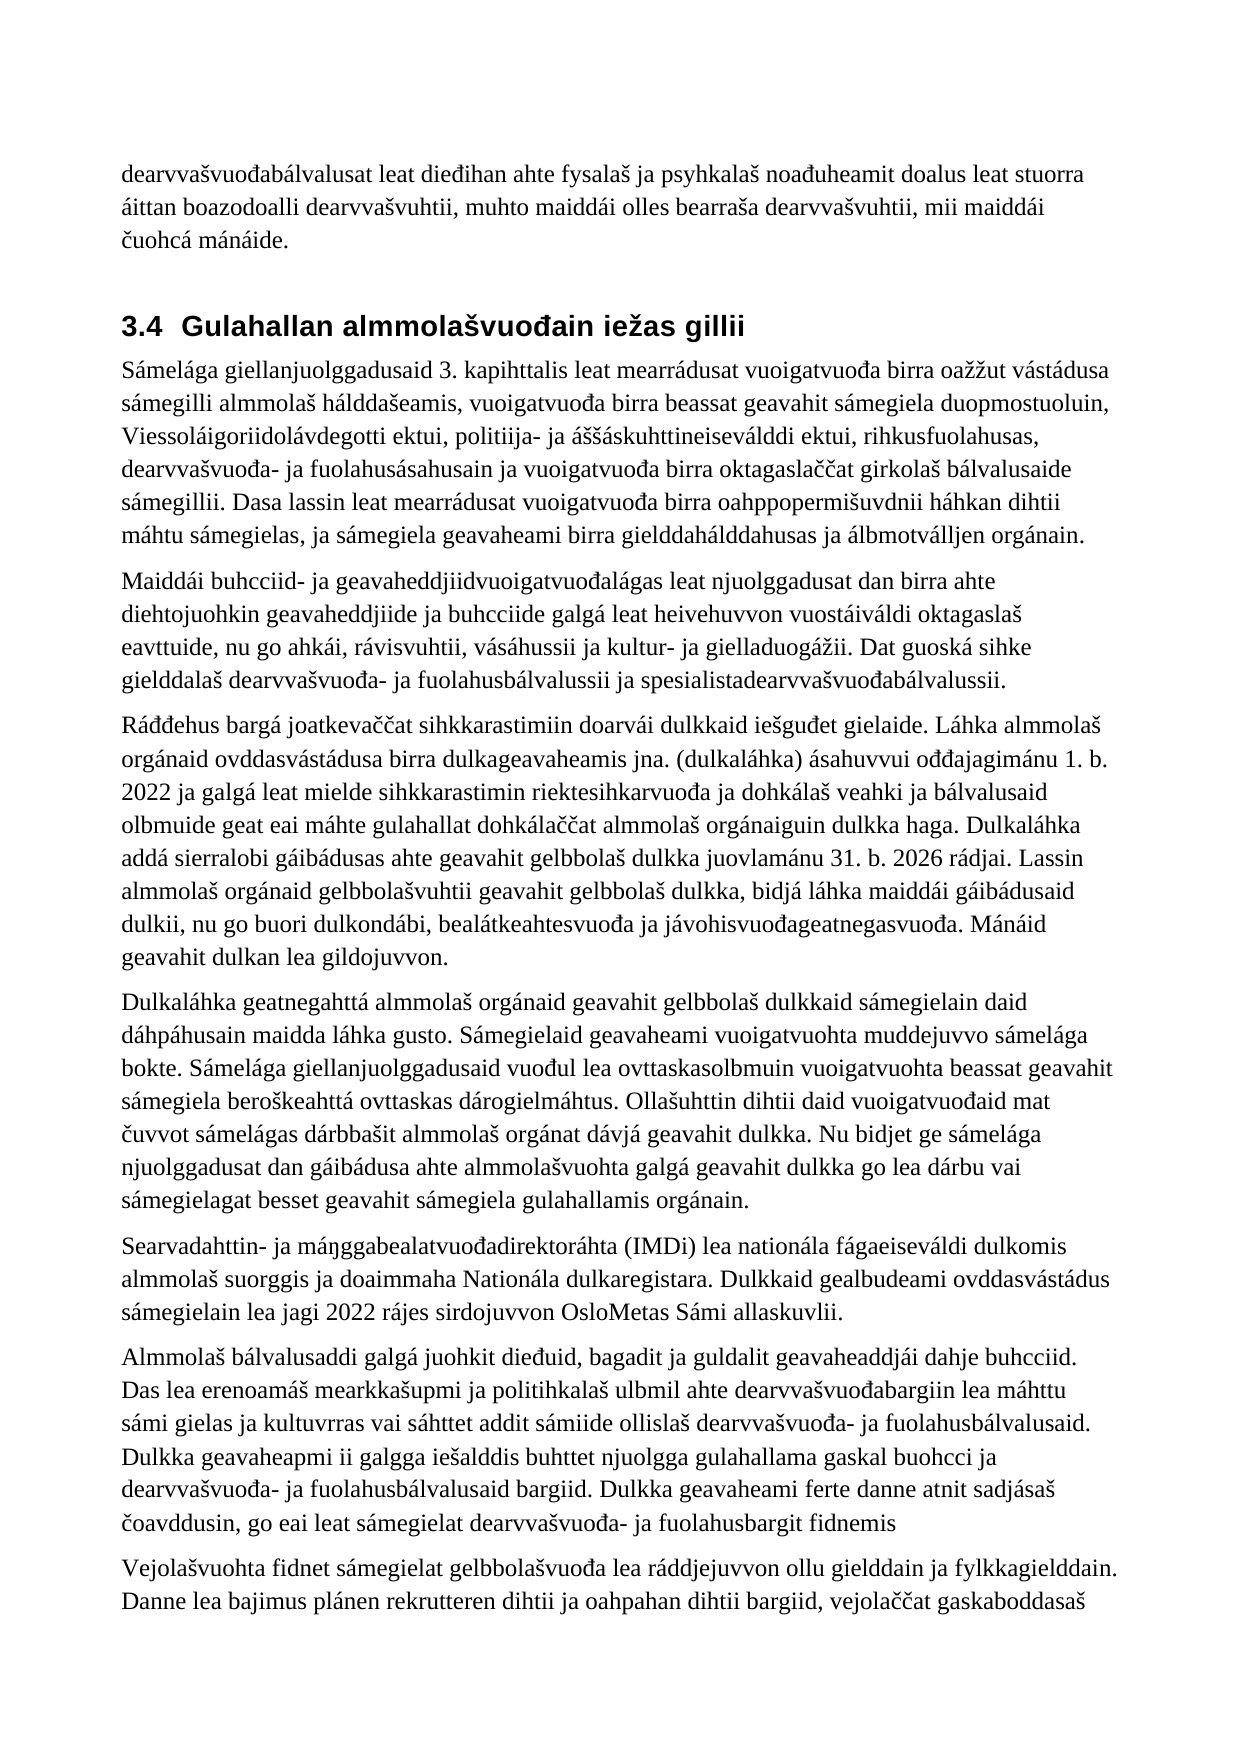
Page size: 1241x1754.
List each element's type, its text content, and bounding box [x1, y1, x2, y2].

text Sámelága giellanjuolggadusaid 3. kapihttalis leat mearrádusat vuoigatvuođa birra oažžut vástádusa sámegilli almmolaš hálddašeamis, vuoigatvuođa birra beassat geavahit sámegiela duopmostuoluin, Viessoláigoriidolávdegotti ektui, politiija- ja áššáskuhttineiseválddi ektui, rihkusfuolahusas, dearvvašvuođa- ja fuolahusásahusain ja vuoigatvuođa birra oktagaslaččat girkolaš bálvalusaide sámegillii. Dasa lassin leat mearrádusat vuoigatvuođa birra oahppopermišuvdnii háhkan dihtii máhtu sámegielas, ja sámegiela geavaheami birra gielddahálddahusas ja álbmotválljen orgánain. [121, 355, 1119, 549]
text Searvadahttin- ja máŋggabealatvuođadirektoráhta (IMDi) lea nationála fágaeiseváldi dulkomis almmolaš suorggis ja doaimmaha Nationála dulkaregistara. Dulkkaid gealbudeami ovddasvástádus sámegielain lea jagi 2022 rájes sirdojuvvon OsloMetas Sámi allaskuvlii. [121, 1231, 1119, 1326]
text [121, 1553, 1119, 1615]
text Maiddái buhcciid- ja geavaheddjiidvuoigatvuođalágas leat njuolggadusat dan birra ahte diehtojuohkin geavaheddjiide ja buhcciide galgá leat heivehuvvon vuostáiváldi oktagaslaš eavttuide, nu go ahkái, rávisvuhtii, vásáhussii ja kultur- ja gielladuogážii. Dat guoská sihke gielddalaš dearvvašvuođa- ja fuolahusbálvalussii ja spesialistadearvvašvuođabálvalussii. [121, 566, 1119, 694]
text Almmolaš bálvalusaddi galgá juohkit dieđuid, bagadit ja guldalit geavaheaddjái dahje buhcciid. Das lea erenoamáš mearkkašupmi ja politihkalaš ulbmil ahte dearvvašvuođabargiin lea máhttu sámi gielas ja kultuvrras vai sáhttet addit sámiide ollislaš dearvvašvuođa- ja fuolahusbálvalusaid. Dulkka geavaheapmi ii galgga iešalddis buhttet njuolgga gulahallama gaskal buohcci ja dearvvašvuođa- ja fuolahusbálvalusaid bargiid. Dulkka geavaheami ferte danne atnit sadjásaš čoavddusin, go eai leat sámegielat dearvvašvuođa- ja fuolahusbargit fidnemis [121, 1342, 1119, 1536]
subtitle Gulahallan almmolašvuođain iežas gillii [121, 308, 1119, 342]
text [121, 159, 1119, 254]
text Ráđđehus bargá joatkevaččat sihkkarastimiin doarvái dulkkaid iešguđet gielaide. Láhka almmolaš orgánaid ovddasvástádusa birra dulkageavaheamis jna. (dulkaláhka) ásahuvvui ođđajagimánu 1. b. 2022 ja galgá leat mielde sihkkarastimin riektesihkarvuođa ja dohkálaš veahki ja bálvalusaid olbmuide geat eai máhte gulahallat dohkálaččat almmolaš orgánaiguin dulkka haga. Dulkaláhka addá sierralobi gáibádusas ahte geavahit gelbbolaš dulkka juovlamánu 31. b. 2026 rádjai. Lassin almmolaš orgánaid gelbbolašvuhtii geavahit gelbbolaš dulkka, bidjá láhka maiddái gáibádusaid dulkii, nu go buori dulkondábi, bealátkeahtesvuođa ja jávohisvuođageatnegasvuođa. Mánáid geavahit dulkan lea gildojuvvon. [121, 711, 1119, 971]
text Dulkaláhka geatnegahttá almmolaš orgánaid geavahit gelbbolaš dulkkaid sámegielain daid dáhpáhusain maidda láhka gusto. Sámegielaid geavaheami vuoigatvuohta muddejuvvo sámelága bokte. Sámelága giellanjuolggadusaid vuođul lea ovttaskasolbmuin vuoigatvuohta beassat geavahit sámegiela beroškeahttá ovttaskas dárogielmáhtus. Ollašuhttin dihtii daid vuoigatvuođaid mat čuvvot sámelágas dárbbašit almmolaš orgánat dávjá geavahit dulkka. Nu bidjet ge sámelága njuolggadusat dan gáibádusa ahte almmolašvuohta galgá geavahit dulkka go lea dárbu vai sámegielagat besset geavahit sámegiela gulahallamis orgánain. [121, 987, 1119, 1214]
